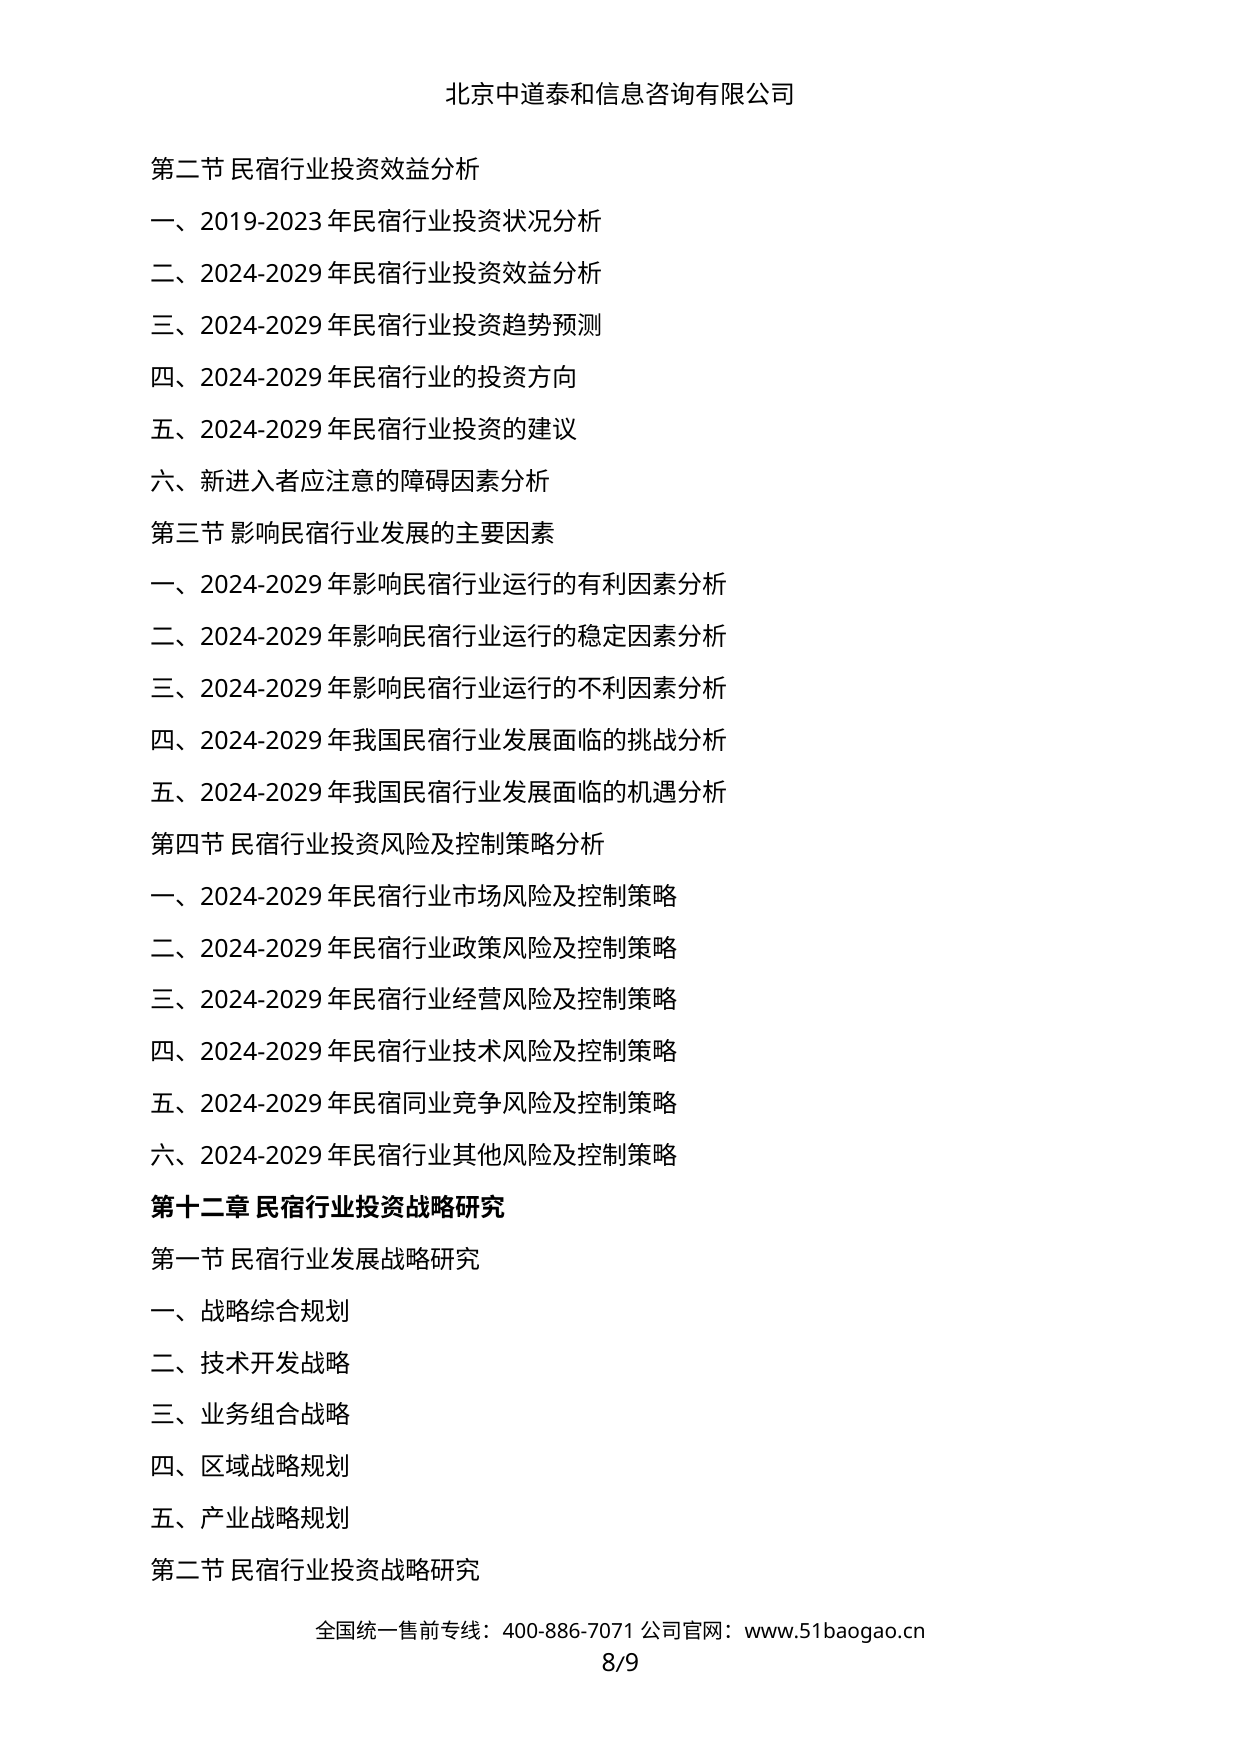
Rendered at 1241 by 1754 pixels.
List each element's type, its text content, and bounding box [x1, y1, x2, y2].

text 二、2024-2029年影响民宿行业运行的稳定因素分析 [150, 617, 1090, 653]
text 第十二章 民宿行业投资战略研究 [150, 1187, 1090, 1224]
text 六、新进入者应注意的障碍因素分析 [150, 461, 1090, 497]
text 四、2024-2029年我国民宿行业发展面临的挑战分析 [150, 721, 1090, 757]
text 二、2024-2029年民宿行业政策风险及控制策略 [150, 928, 1090, 964]
text 一、2019-2023年民宿行业投资状况分析 [150, 202, 1090, 238]
text 五、2024-2029年我国民宿行业发展面临的机遇分析 [150, 772, 1090, 809]
text 一、2024-2029年影响民宿行业运行的有利因素分析 [150, 565, 1090, 601]
text 第一节 民宿行业发展战略研究 [150, 1239, 1090, 1276]
text 三、2024-2029年民宿行业投资趋势预测 [150, 306, 1090, 342]
text 第二节 民宿行业投资效益分析 [150, 150, 1090, 186]
text 六、2024-2029年民宿行业其他风险及控制策略 [150, 1136, 1090, 1172]
text 三、2024-2029年影响民宿行业运行的不利因素分析 [150, 669, 1090, 705]
text 四、2024-2029年民宿行业的投资方向 [150, 357, 1090, 394]
text 五、2024-2029年民宿同业竞争风险及控制策略 [150, 1084, 1090, 1120]
text 四、区域战略规划 [150, 1447, 1090, 1483]
text 一、2024-2029年民宿行业市场风险及控制策略 [150, 876, 1090, 912]
text 第三节 影响民宿行业发展的主要因素 [150, 513, 1090, 549]
text 一、战略综合规划 [150, 1291, 1090, 1327]
text 第四节 民宿行业投资风险及控制策略分析 [150, 824, 1090, 861]
text 二、技术开发战略 [150, 1343, 1090, 1379]
text 五、2024-2029年民宿行业投资的建议 [150, 409, 1090, 446]
text 五、产业战略规划 [150, 1499, 1090, 1535]
text 二、2024-2029年民宿行业投资效益分析 [150, 254, 1090, 290]
text 第二节 民宿行业投资战略研究 [150, 1551, 1090, 1587]
text 三、业务组合战略 [150, 1395, 1090, 1431]
text 四、2024-2029年民宿行业技术风险及控制策略 [150, 1032, 1090, 1068]
text 三、2024-2029年民宿行业经营风险及控制策略 [150, 980, 1090, 1016]
